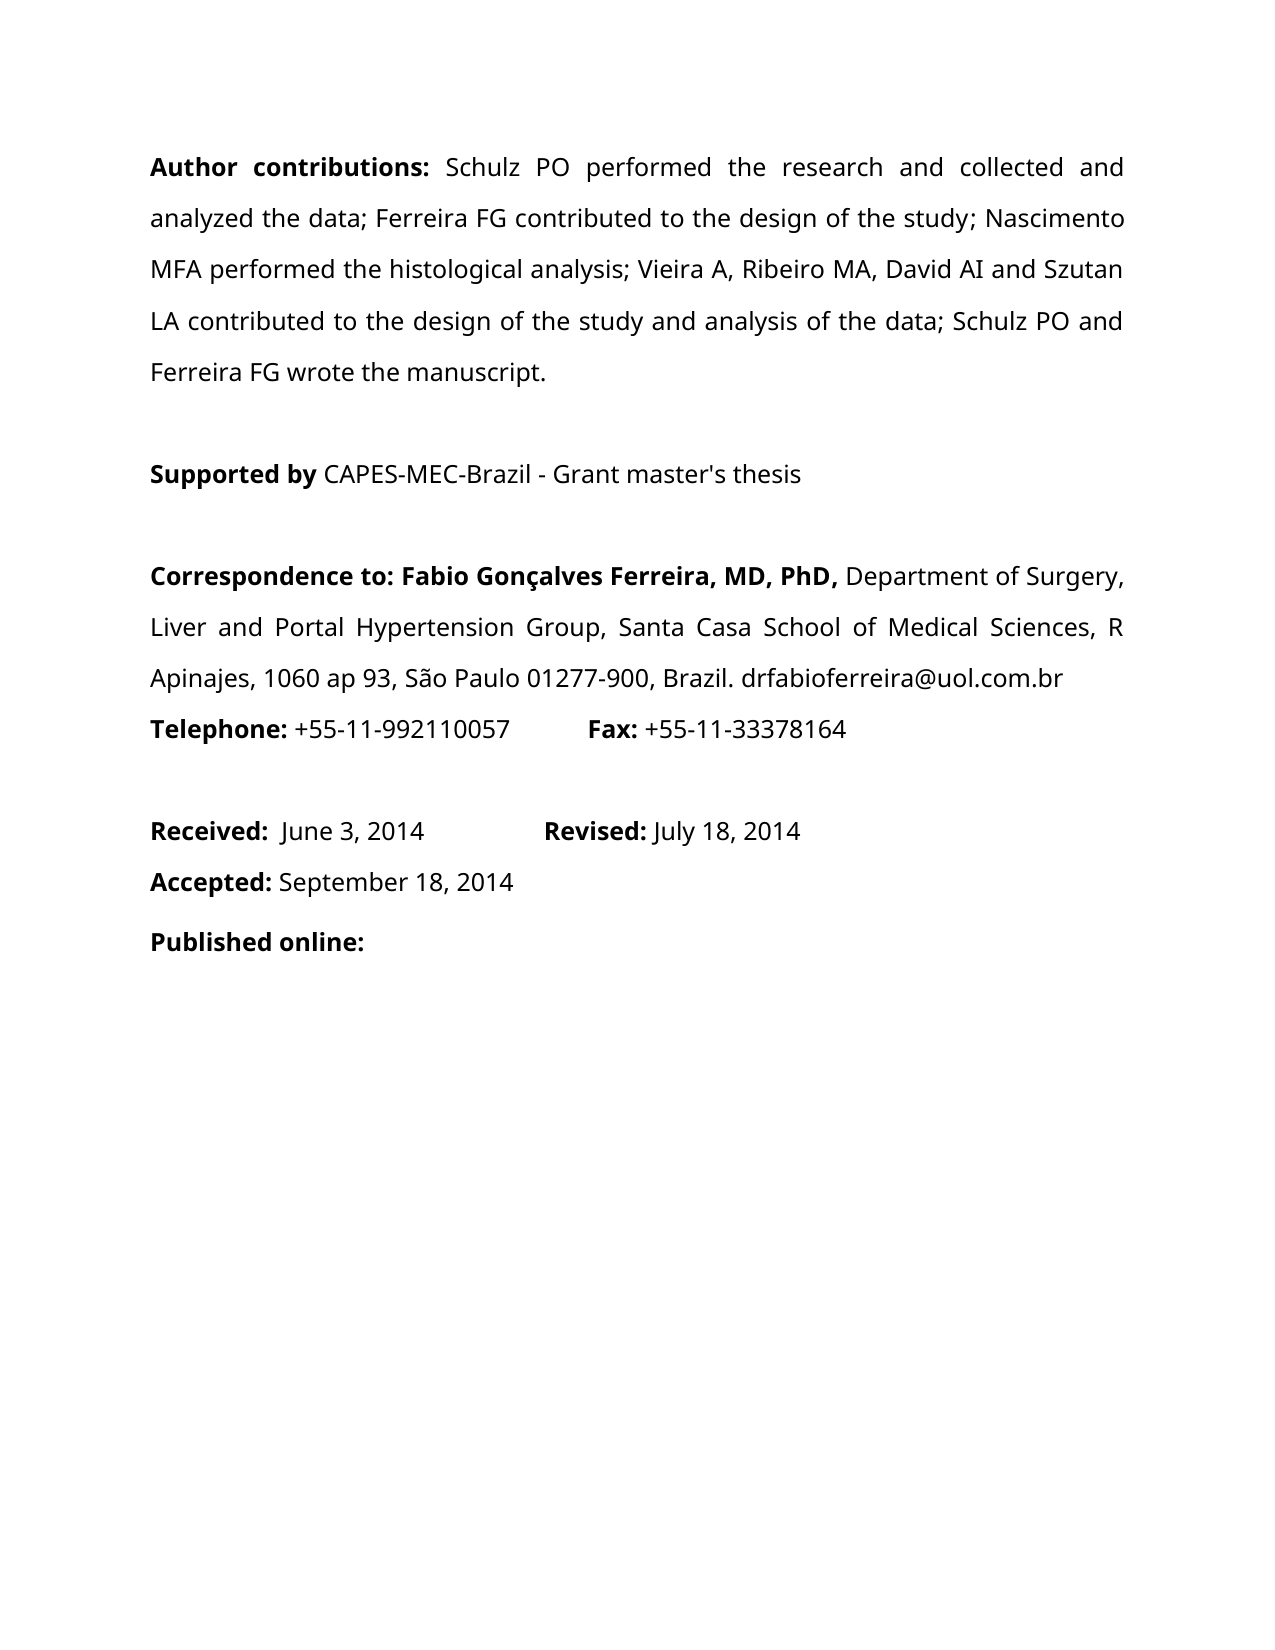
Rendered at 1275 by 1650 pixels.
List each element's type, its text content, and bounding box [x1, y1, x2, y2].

text Telephone: +55-11-992110057 Fax: +55-11-33378164 [150, 711, 1125, 746]
text Supported by CAPES-MEC-Brazil - Grant master's thesis [150, 456, 1125, 490]
text Author contributions: Schulz PO performed the research and collected and analyzed the data; Ferreira FG contributed to the design of the study; Nascimento MFA performed the histological analysis; Vieira A, Ribeiro MA, David AI and Szutan LA contributed to the design of the study and analysis of the data; Schulz PO and Ferreira FG wrote the manuscript. [150, 150, 1125, 388]
text Received: June 3, 2014 Revised: July 18, 2014 [150, 813, 1125, 848]
text Accepted: September 18, 2014 [150, 864, 1125, 899]
text Published online: [150, 924, 1125, 959]
text Correspondence to: Fabio Gonçalves Ferreira, MD, PhD, Department of Surgery, Liver and Portal Hypertension Group, Santa Casa School of Medical Sciences, R Apinajes, 1060 ap 93, São Paulo 01277-900, Brazil. drfabioferreira@uol.com.br [150, 558, 1125, 694]
